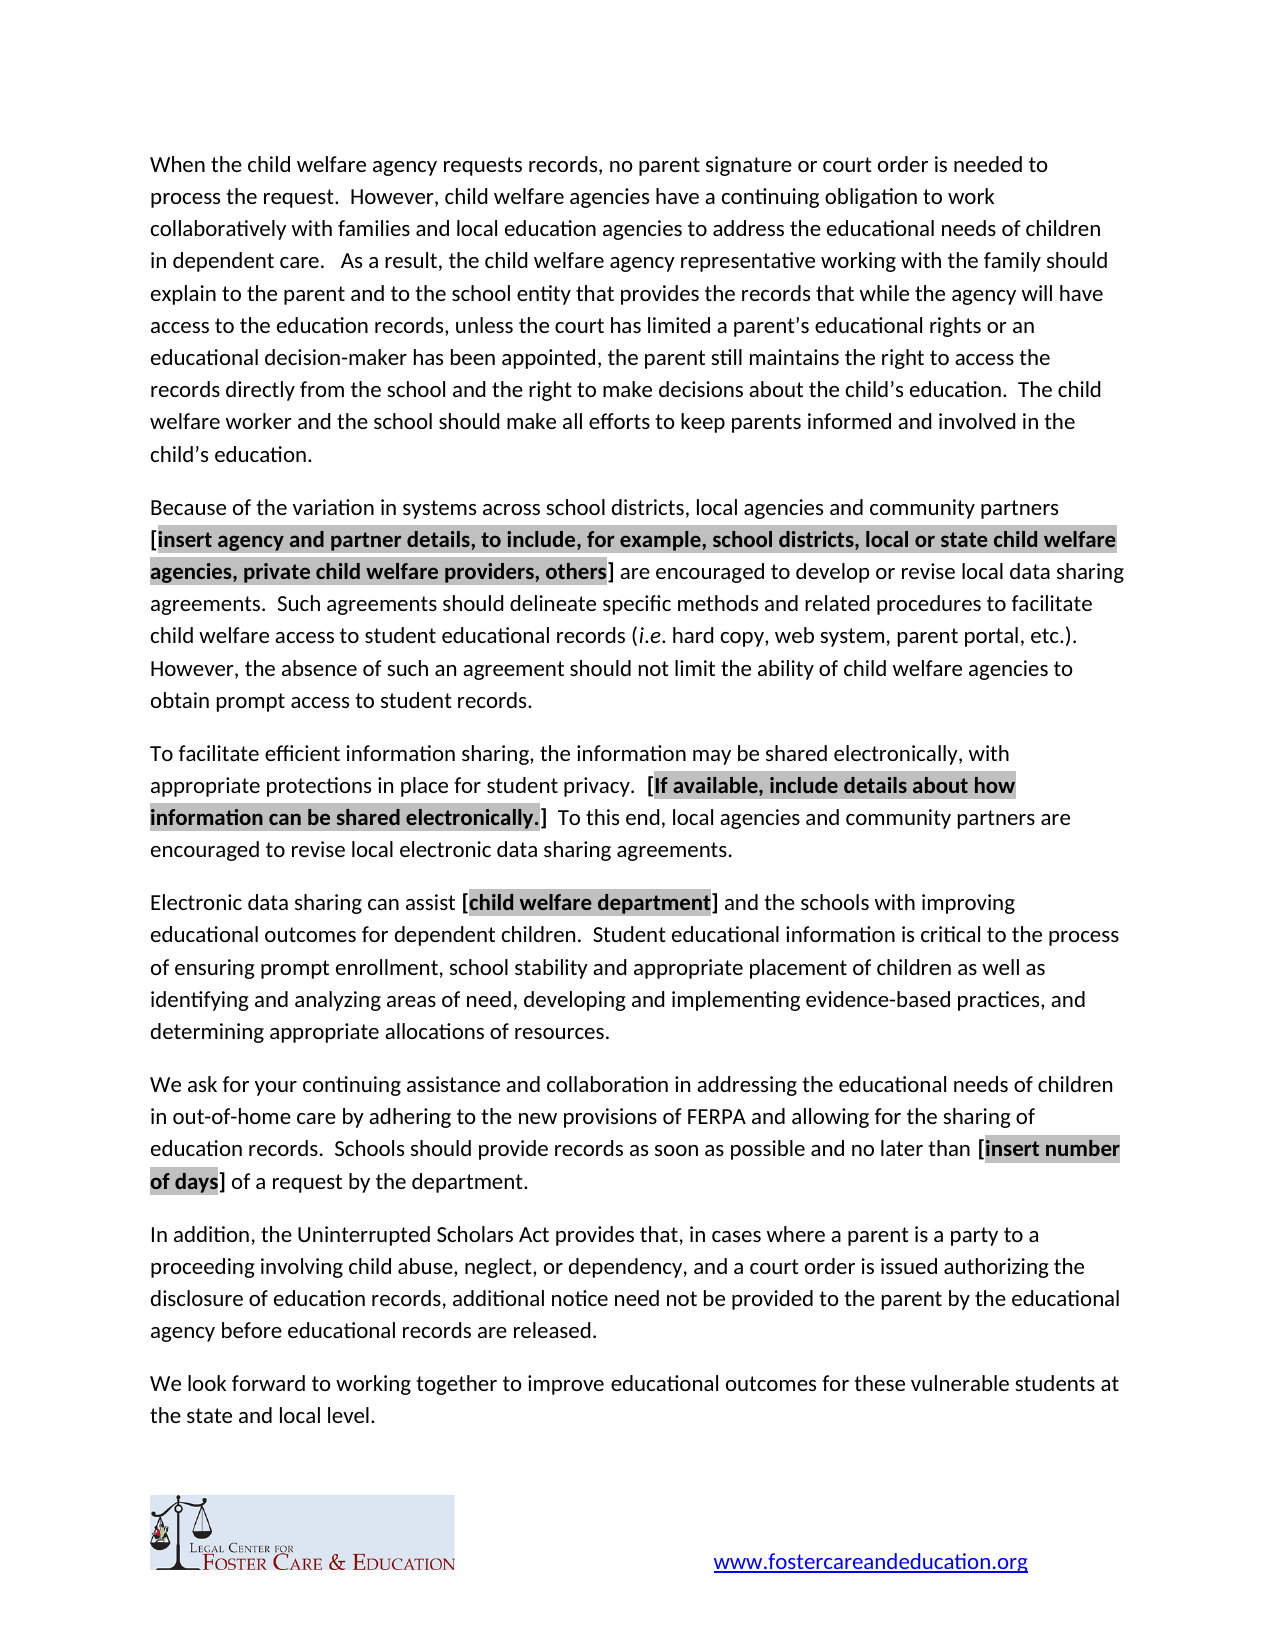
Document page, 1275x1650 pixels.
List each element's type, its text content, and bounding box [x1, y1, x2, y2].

text To facilitate efficient information sharing, the information may be shared electronically, with appropriate protections in place for student privacy. [If available, include details about how information can be shared electronically.] To this end, local agencies and community partners are encouraged to revise local electronic data sharing agreements. [150, 739, 1125, 863]
text We ask for your continuing assistance and collaboration in addressing the educational needs of children in out-of-home care by adhering to the new provisions of FERPA and allowing for the sharing of education records. Schools should provide records as soon as possible and no later than [insert number of days] of a request by the department. [150, 1070, 1125, 1195]
picture [150, 1495, 455, 1570]
text We look forward to working together to improve educational outcomes for these vulnerable students at the state and local level. [150, 1369, 1125, 1429]
text When the child welfare agency requests records, no parent signature or court order is needed to process the request. However, child welfare agencies have a continuing obligation to work collaboratively with families and local education agencies to address the educational needs of children in dependent care. As a result, the child welfare agency representative working with the family should explain to the parent and to the school entity that provides the records that while the agency will have access to the education records, unless the court has limited a parent’s educational rights or an educational decision-maker has been appointed, the parent still maintains the right to access the records directly from the school and the right to make decisions about the child’s education. The child welfare worker and the school should make all efforts to keep parents informed and involved in the child’s education. [150, 150, 1125, 468]
text Because of the variation in systems across school districts, local agencies and community partners [insert agency and partner details, to include, for example, school districts, local or state child welfare agencies, private child welfare providers, others] are encouraged to develop or revise local data sharing agreements. Such agreements should delineate specific methods and related procedures to facilitate child welfare access to student educational records (i.e. hard copy, web system, parent portal, etc.). However, the absence of such an agreement should not limit the ability of child welfare agencies to obtain prompt access to student records. [150, 493, 1125, 714]
text In addition, the Uninterrupted Scholars Act provides that, in cases where a parent is a party to a proceeding involving child abuse, neglect, or dependency, and a court order is issued authorizing the disclosure of education records, additional notice need not be provided to the parent by the educational agency before educational records are released. [150, 1220, 1125, 1344]
text Electronic data sharing can assist [child welfare department] and the schools with improving educational outcomes for dependent children. Student educational information is critical to the process of ensuring prompt enrollment, school stability and appropriate placement of children as well as identifying and analyzing areas of need, developing and implementing evidence-based practices, and determining appropriate allocations of resources. [150, 888, 1125, 1045]
